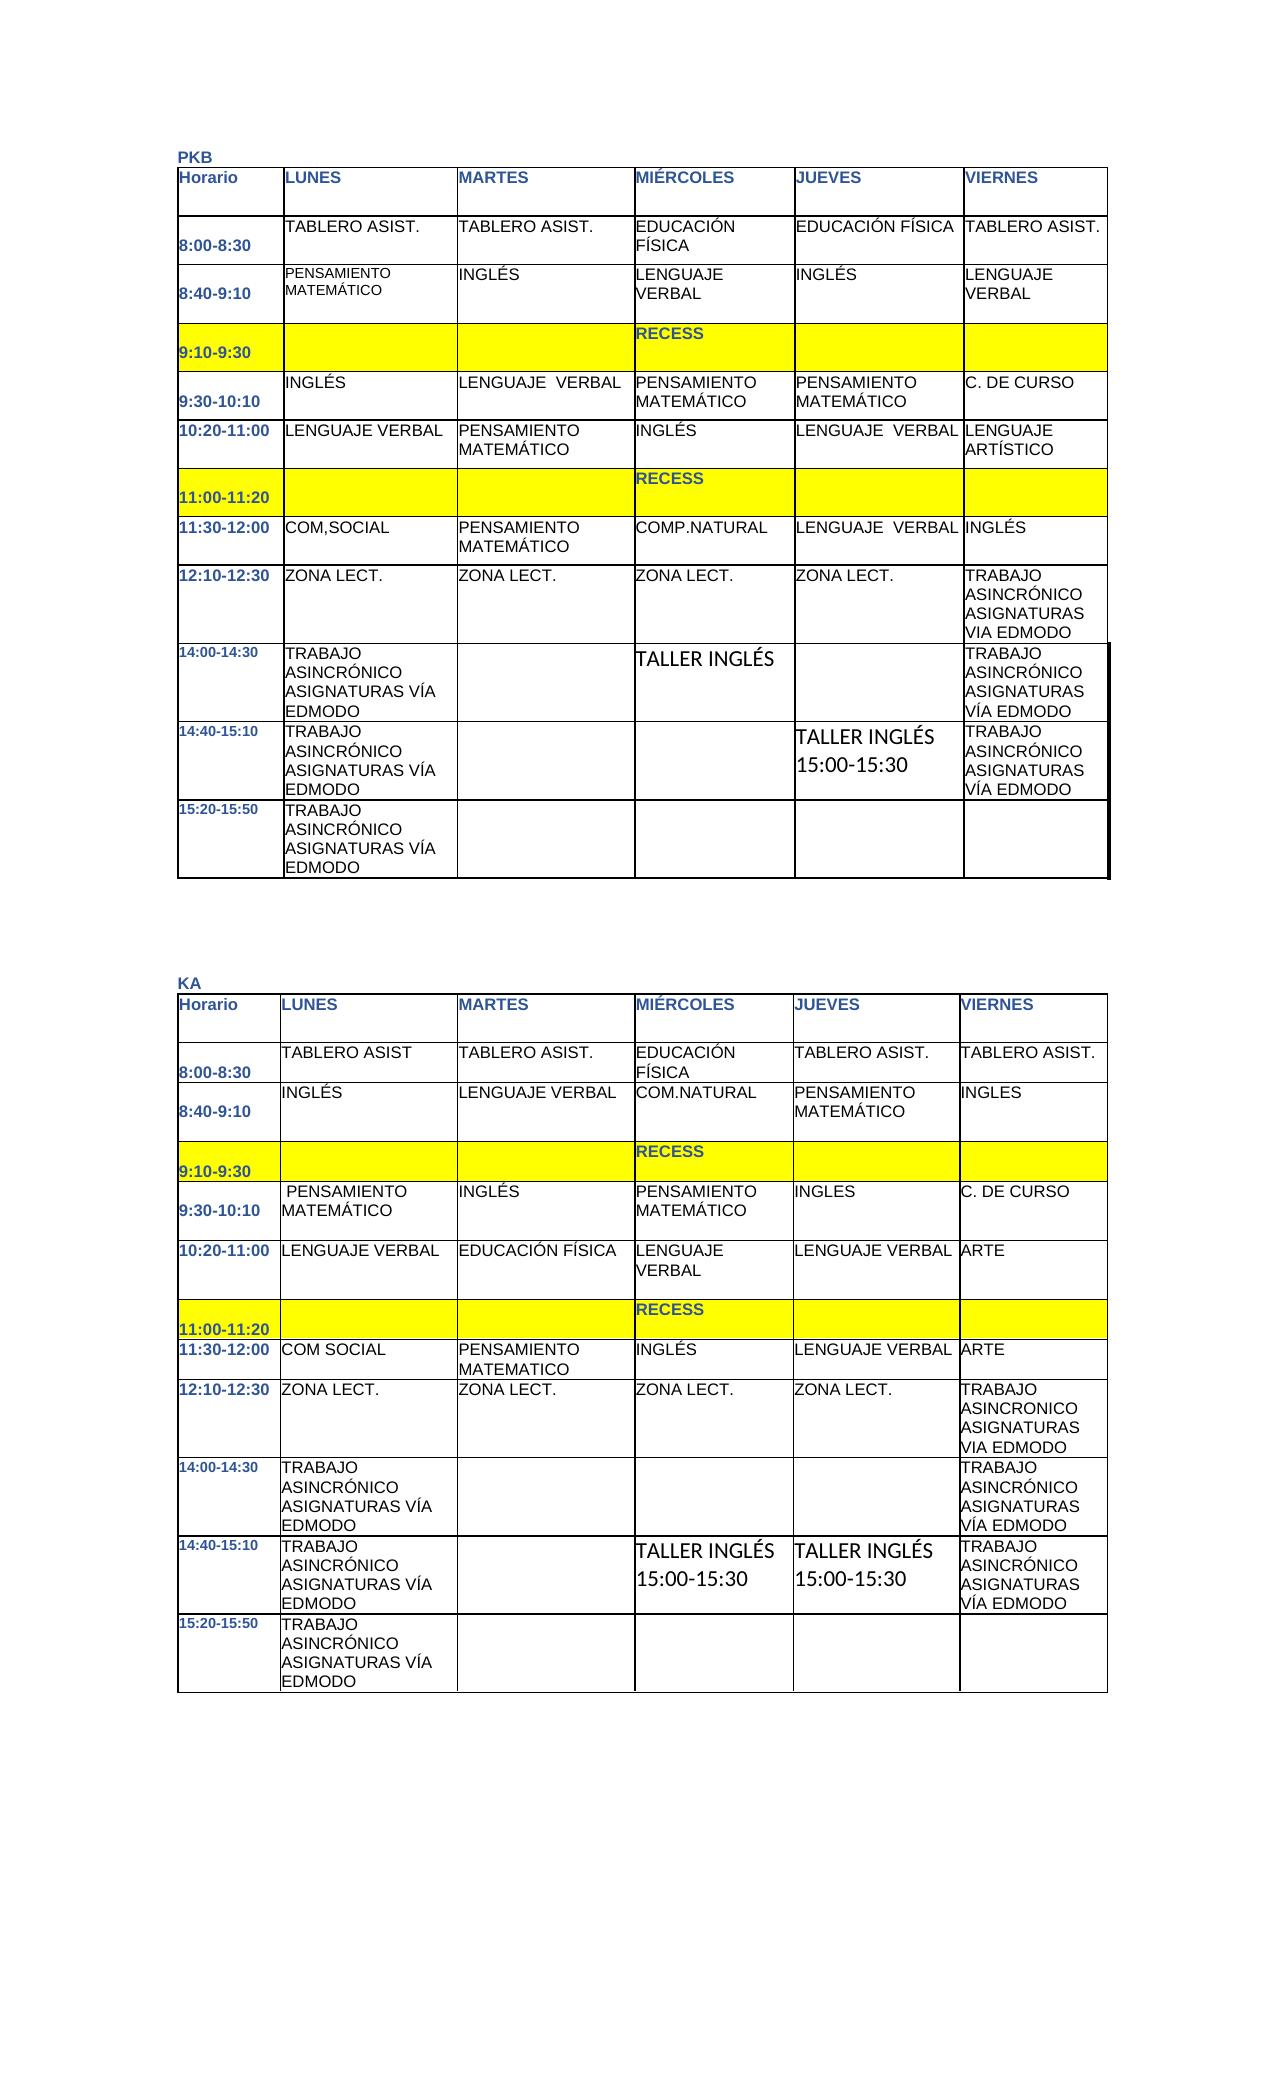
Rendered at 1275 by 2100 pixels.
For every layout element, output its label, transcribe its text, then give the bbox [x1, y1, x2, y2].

table_cell LENGUAJE VERBAL [636, 1241, 793, 1299]
table_cell INGLÉS [636, 1340, 793, 1378]
table_cell TALLER INGLÉS 15:00-15:30 [796, 722, 963, 799]
table_cell EDUCACIÓN FÍSICA [458, 1241, 634, 1299]
table_cell LENGUAJE ARTÍSTICO [965, 421, 1107, 467]
table_cell 12:10-12:30 [179, 566, 283, 642]
table_cell ZONA LECT. [281, 1380, 457, 1457]
table_cell 14:00-14:30 [179, 1458, 280, 1535]
table_cell [281, 1300, 457, 1338]
table_cell LENGUAJE VERBAL [796, 421, 963, 467]
table_cell LENGUAJE VERBAL [794, 1241, 959, 1299]
table_header JUEVES [796, 168, 963, 215]
table_cell [281, 1142, 457, 1181]
table_cell ZONA LECT. [636, 566, 794, 642]
table_cell [794, 1615, 959, 1691]
table_cell INGLÉS [285, 372, 457, 419]
table_cell 9:30-10:10 [179, 1182, 280, 1239]
table_cell [796, 801, 963, 877]
table_cell 8:40-9:10 [179, 1083, 280, 1141]
table_cell 9:10-9:30 [179, 1142, 280, 1181]
table_cell ZONA LECT. [636, 1380, 793, 1457]
table_cell LENGUAJE VERBAL [796, 517, 963, 564]
table_cell COM.NATURAL [636, 1083, 793, 1141]
table_cell 9:10-9:30 [179, 324, 283, 371]
text KA [177, 974, 1098, 993]
table_cell 11:00-11:20 [179, 1300, 280, 1338]
table_cell [796, 469, 963, 516]
table_header MIÉRCOLES [636, 168, 794, 215]
table_cell TRABAJO ASINCRÓNICO ASIGNATURAS VÍA EDMODO [285, 801, 457, 877]
table_cell TABLERO ASIST. [458, 217, 634, 263]
table_cell ZONA LECT. [458, 566, 634, 642]
table_cell [794, 1458, 959, 1535]
table_cell [458, 324, 634, 371]
table_header Horario [179, 168, 283, 215]
table_cell 8:00-8:30 [179, 217, 283, 263]
table_cell 9:30-10:10 [179, 372, 283, 419]
table_cell TRABAJO ASINCRÓNICO ASIGNATURAS VÍA EDMODO [281, 1537, 457, 1613]
table_cell RECESS [636, 1300, 793, 1338]
table_cell 11:00-11:20 [179, 469, 283, 516]
table_cell INGLÉS [458, 265, 634, 322]
table_cell TRABAJO ASINCRONICO ASIGNATURAS VIA EDMODO [961, 1380, 1107, 1457]
table_cell [458, 1615, 634, 1691]
table_cell COMP.NATURAL [636, 517, 794, 564]
table_cell [796, 324, 963, 371]
table_cell ZONA LECT. [794, 1380, 959, 1457]
table_header MIÉRCOLES [636, 995, 793, 1042]
table_cell [965, 469, 1107, 516]
table_cell TABLERO ASIST. [458, 1043, 634, 1082]
table_header JUEVES [794, 995, 959, 1042]
table_cell TABLERO ASIST. [794, 1043, 959, 1082]
table_cell C. DE CURSO [965, 372, 1107, 419]
table_cell PENSAMIENTO MATEMÁTICO [281, 1182, 457, 1239]
table_cell LENGUAJE VERBAL [636, 265, 794, 322]
table_cell [636, 722, 794, 799]
table_cell PENSAMIENTO MATEMÁTICO [458, 421, 634, 467]
table_cell EDUCACIÓN FÍSICA [636, 1043, 793, 1082]
table_cell 15:20-15:50 [179, 801, 283, 877]
table_cell TABLERO ASIST. [961, 1043, 1107, 1082]
table_cell PENSAMIENTO MATEMÁTICO [796, 372, 963, 419]
table_cell LENGUAJE VERBAL [458, 372, 634, 419]
table_cell LENGUAJE VERBAL [794, 1340, 959, 1378]
table_cell LENGUAJE VERBAL [458, 1083, 634, 1141]
table_cell [458, 1537, 634, 1613]
table_cell 10:20-11:00 [179, 421, 283, 467]
table_cell TABLERO ASIST [281, 1043, 457, 1082]
table_cell TRABAJO ASINCRÓNICO ASIGNATURAS VÍA EDMODO [281, 1458, 457, 1535]
table_cell RECESS [636, 469, 794, 516]
table_cell COM SOCIAL [281, 1340, 457, 1378]
table_cell TALLER INGLÉS 15:00-15:30 [636, 1537, 793, 1613]
table_header LUNES [285, 168, 457, 215]
table_cell [458, 801, 634, 877]
table_header MARTES [458, 168, 634, 215]
table_cell 14:40-15:10 [179, 1537, 280, 1613]
table_cell EDUCACIÓN FÍSICA [636, 217, 794, 263]
table_cell PENSAMIENTO MATEMÁTICO [285, 265, 457, 322]
text PKB [177, 148, 1098, 167]
table_cell [965, 324, 1107, 371]
table_cell [965, 801, 1107, 877]
table_cell ARTE [961, 1340, 1107, 1378]
table_cell ZONA LECT. [285, 566, 457, 642]
table_cell TRABAJO ASINCRÓNICO ASIGNATURAS VÍA EDMODO [965, 644, 1107, 721]
table_cell [794, 1300, 959, 1338]
table_cell [796, 644, 963, 721]
table_cell PENSAMIENTO MATEMÁTICO [636, 1182, 793, 1239]
table_cell INGLES [961, 1083, 1107, 1141]
table_cell TRABAJO ASINCRÓNICO ASIGNATURAS VÍA EDMODO [281, 1615, 457, 1691]
table_cell [794, 1142, 959, 1181]
table_cell [458, 1458, 634, 1535]
table_cell [285, 324, 457, 371]
table_header Horario [179, 995, 280, 1042]
table_cell [458, 1142, 634, 1181]
table_cell EDUCACIÓN FÍSICA [796, 217, 963, 263]
table_cell 8:00-8:30 [179, 1043, 280, 1082]
table_cell PENSAMIENTO MATEMÁTICO [458, 517, 634, 564]
table_cell TALLER INGLÉS [636, 644, 794, 721]
table_cell 14:40-15:10 [179, 722, 283, 799]
table_cell 14:00-14:30 [179, 644, 283, 721]
table_cell TRABAJO ASINCRÓNICO ASIGNATURAS VÍA EDMODO [961, 1537, 1107, 1613]
table_header MARTES [458, 995, 634, 1042]
table_cell C. DE CURSO [961, 1182, 1107, 1239]
table_cell [285, 469, 457, 516]
table_header LUNES [281, 995, 457, 1042]
table_cell INGLES [794, 1182, 959, 1239]
table_cell TRABAJO ASINCRÓNICO ASIGNATURAS VÍA EDMODO [285, 722, 457, 799]
table_cell [961, 1142, 1107, 1181]
table_cell TABLERO ASIST. [965, 217, 1107, 263]
table_cell TABLERO ASIST. [285, 217, 457, 263]
table_cell ZONA LECT. [796, 566, 963, 642]
table_cell [458, 644, 634, 721]
table_cell [458, 722, 634, 799]
table_cell RECESS [636, 324, 794, 371]
table_cell TALLER INGLÉS 15:00-15:30 [794, 1537, 959, 1613]
table_cell 8:40-9:10 [179, 265, 283, 322]
table_cell [636, 1615, 793, 1691]
table_cell [458, 469, 634, 516]
table_cell 15:20-15:50 [179, 1615, 280, 1691]
table_header VIERNES [965, 168, 1107, 215]
table_cell [961, 1615, 1107, 1691]
table_cell INGLÉS [281, 1083, 457, 1141]
table_cell RECESS [636, 1142, 793, 1181]
table_cell ZONA LECT. [458, 1380, 634, 1457]
table_cell PENSAMIENTO MATEMÁTICO [794, 1083, 959, 1141]
table_cell ARTE [961, 1241, 1107, 1299]
table_cell INGLÉS [458, 1182, 634, 1239]
table_header VIERNES [961, 995, 1107, 1042]
table_cell [458, 1300, 634, 1338]
table_cell LENGUAJE VERBAL [285, 421, 457, 467]
table_cell LENGUAJE VERBAL [965, 265, 1107, 322]
table_cell PENSAMIENTO MATEMATICO [458, 1340, 634, 1378]
table_cell 11:30-12:00 [179, 517, 283, 564]
table_cell 12:10-12:30 [179, 1380, 280, 1457]
table_cell [636, 1458, 793, 1535]
table_cell TRABAJO ASINCRÓNICO ASIGNATURAS VIA EDMODO [965, 566, 1107, 642]
table_cell 11:30-12:00 [179, 1340, 280, 1378]
table_cell [636, 801, 794, 877]
table_cell INGLÉS [796, 265, 963, 322]
table_cell LENGUAJE VERBAL [281, 1241, 457, 1299]
table_cell 10:20-11:00 [179, 1241, 280, 1299]
table_cell INGLÉS [636, 421, 794, 467]
table_cell [961, 1300, 1107, 1338]
table_cell INGLÉS [965, 517, 1107, 564]
table_cell TRABAJO ASINCRÓNICO ASIGNATURAS VÍA EDMODO [961, 1458, 1107, 1535]
table_cell COM,SOCIAL [285, 517, 457, 564]
table_cell TRABAJO ASINCRÓNICO ASIGNATURAS VÍA EDMODO [965, 722, 1107, 799]
table_cell PENSAMIENTO MATEMÁTICO [636, 372, 794, 419]
table_cell TRABAJO ASINCRÓNICO ASIGNATURAS VÍA EDMODO [285, 644, 457, 721]
